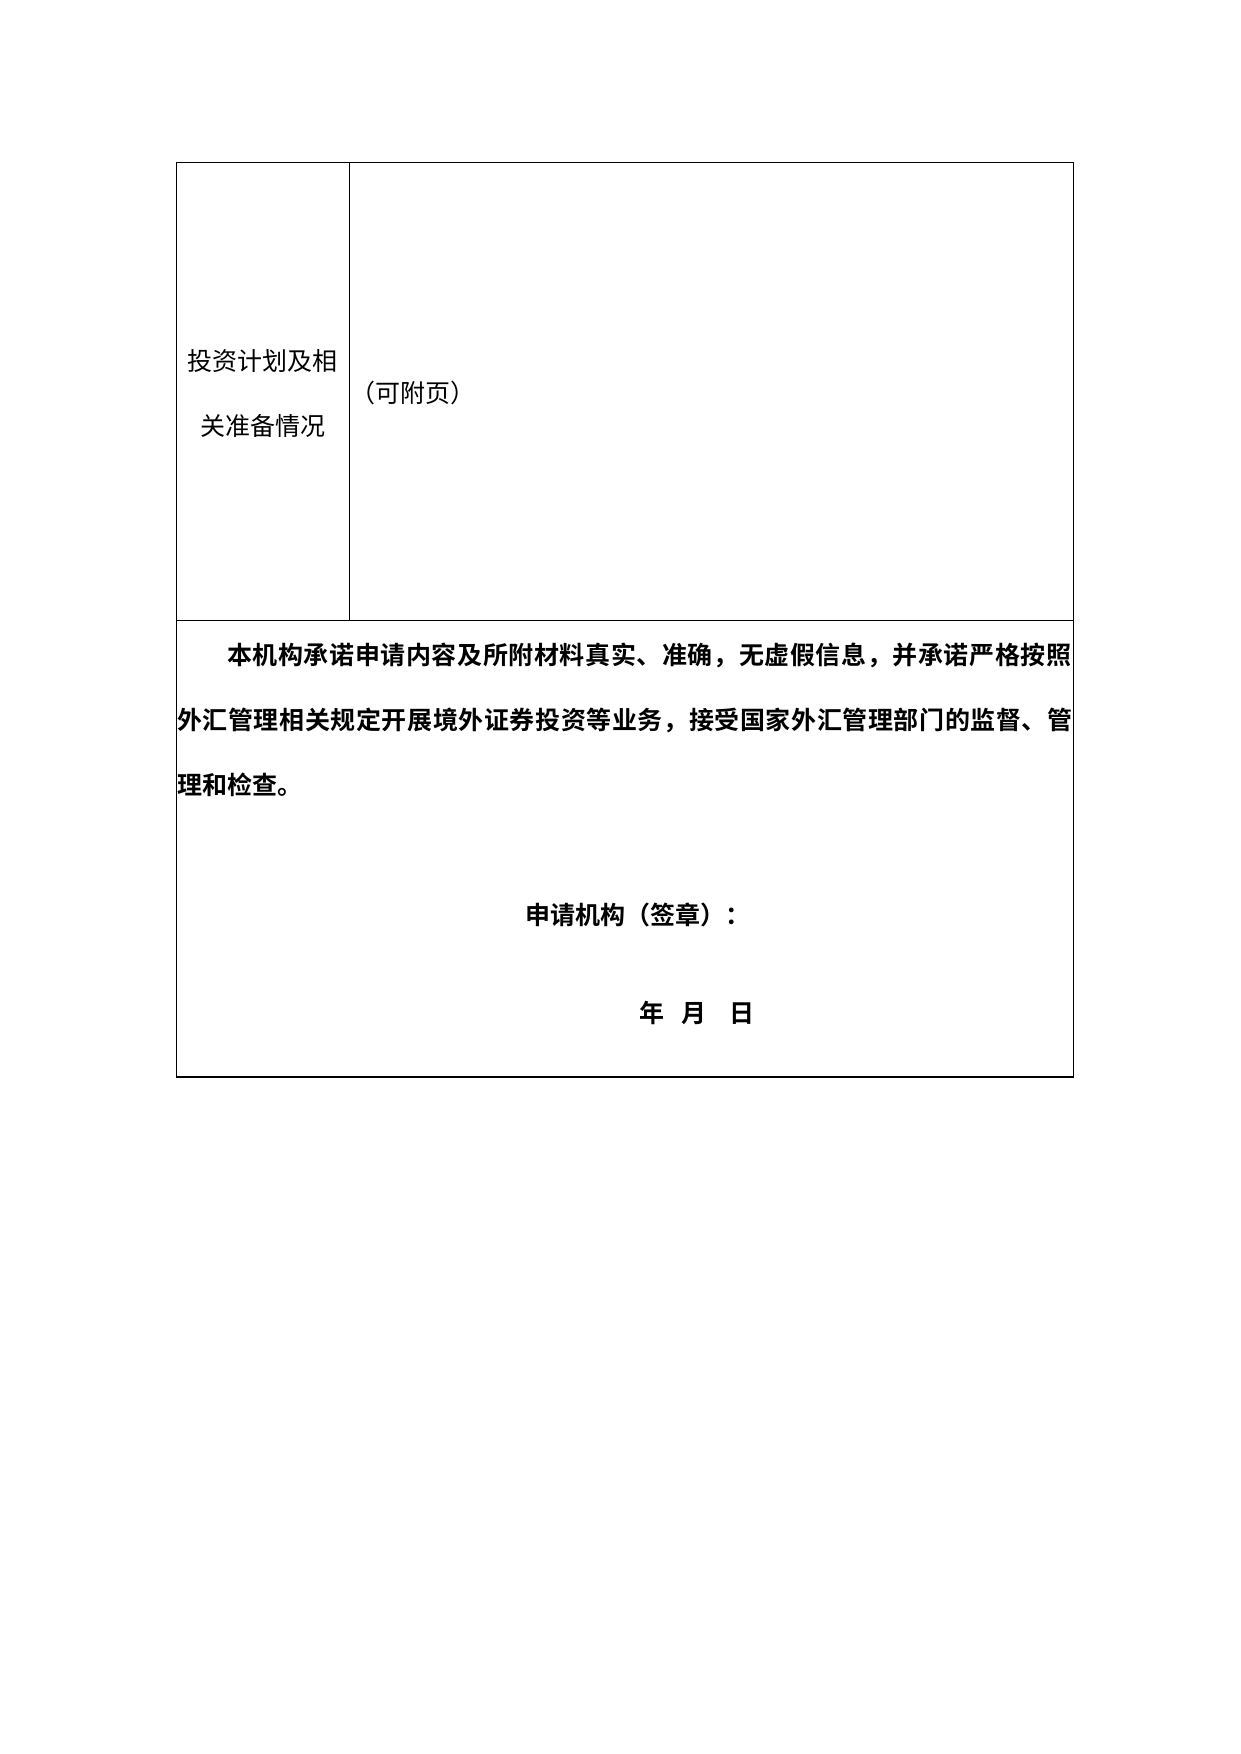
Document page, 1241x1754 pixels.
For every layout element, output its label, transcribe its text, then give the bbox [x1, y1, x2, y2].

table_cell 投资计划及相关准备情况 [177, 163, 349, 620]
table_cell （可附页） [350, 163, 1073, 620]
table_cell 本机构承诺申请内容及所附材料真实、准确，无虚假信息，并承诺严格按照外汇管理相关规定开展境外证券投资等业务，接受国家外汇管理部门的监督、管理和检查。 申请机构（签章）： 年 月 日 [177, 621, 1073, 1076]
